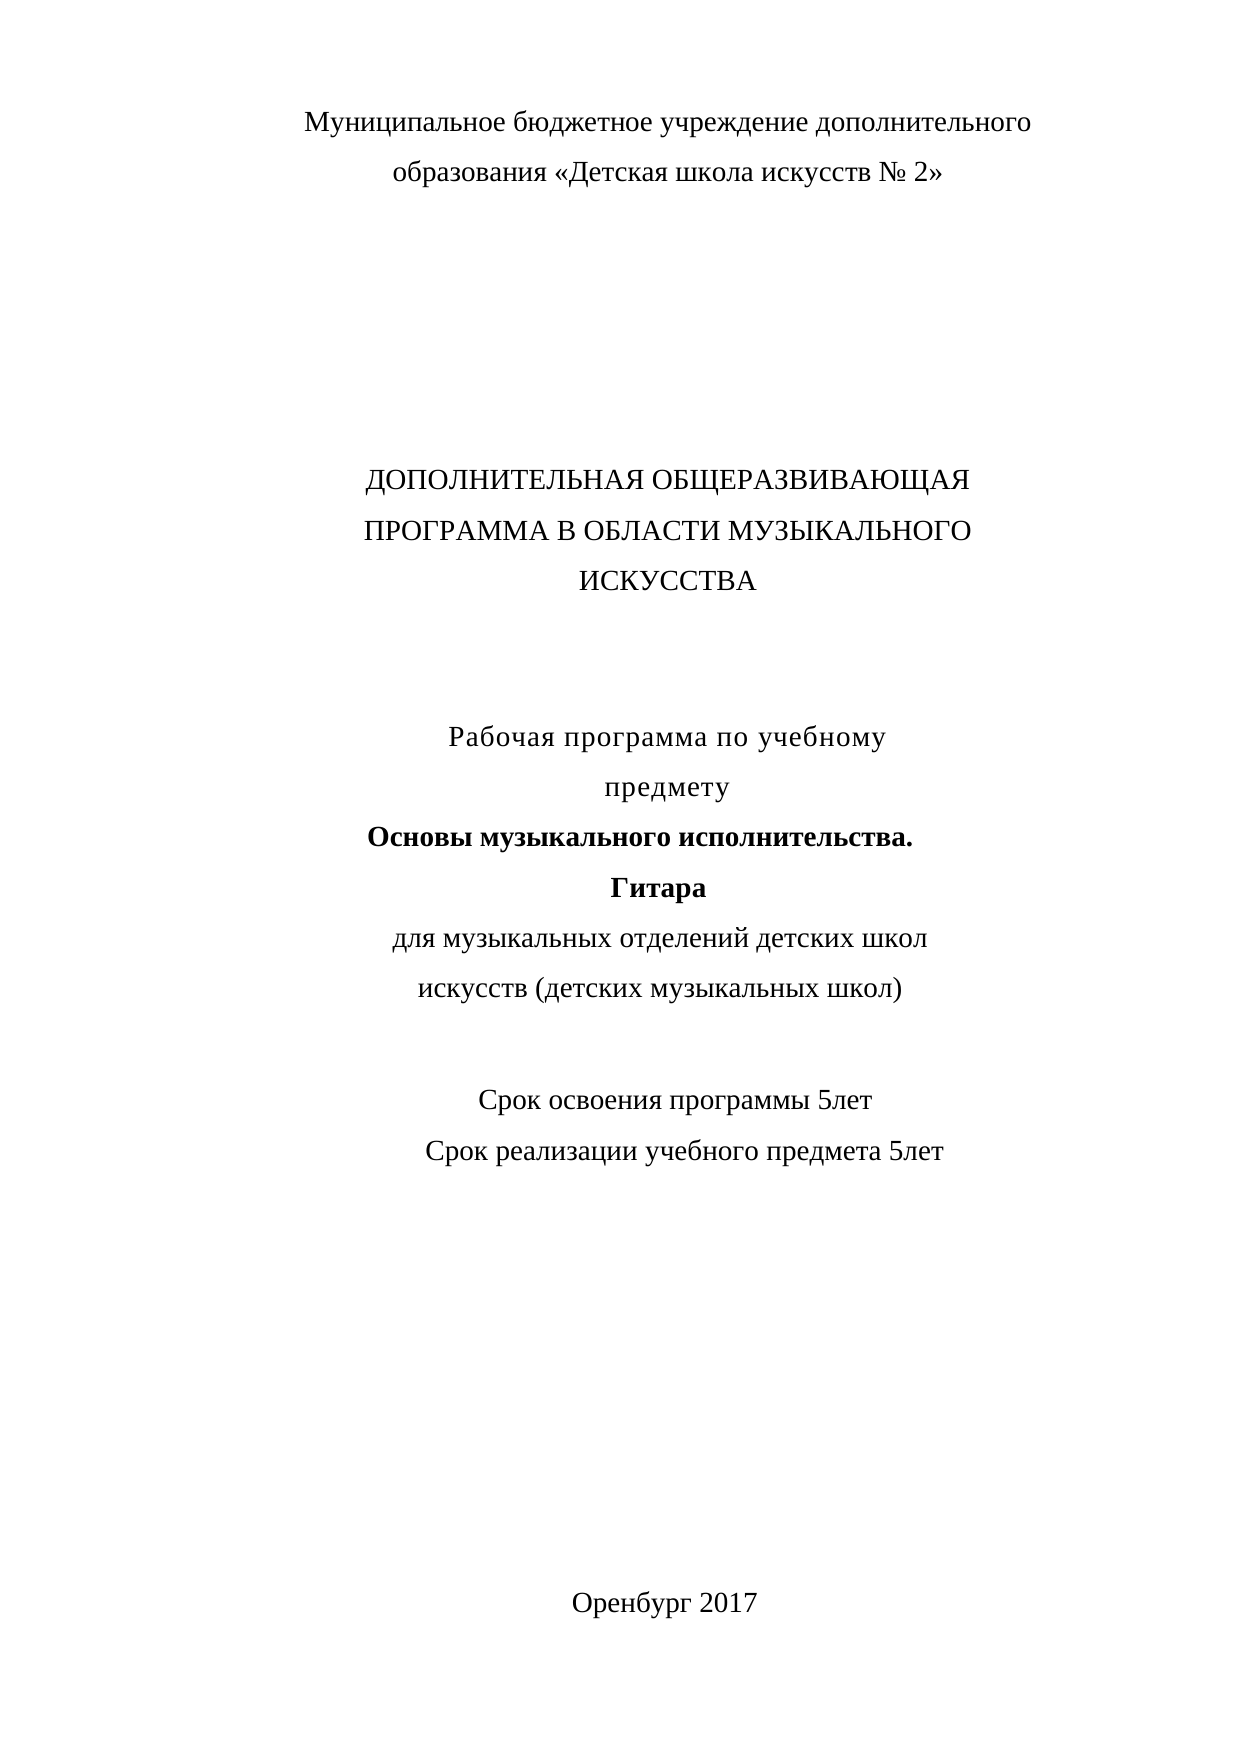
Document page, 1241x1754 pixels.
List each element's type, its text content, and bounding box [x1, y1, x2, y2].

text ДОПОЛНИТЕЛЬНАЯ ОБЩЕРАЗВИВАЮЩАЯ ПРОГРАММА В ОБЛАСТИ МУЗЫКАЛЬНОГО ИСКУССТВА [323, 462, 1012, 597]
text Оренбург 2017 [177, 1586, 1152, 1619]
text Основы музыкального исполнительства. [177, 819, 918, 853]
text Гитара [177, 870, 918, 903]
text Срок реализации учебного предмета 5лет [425, 1133, 1154, 1166]
text Муниципальное бюджетное учреждение дополнительного образования «Детская школа искусств № 2» [289, 104, 1046, 187]
text для музыкальных отделений детских школ искусств (детских музыкальных школ) [378, 920, 942, 1004]
text Срок освоения программы 5лет [478, 1082, 1154, 1116]
text Рабочая программа по учебному предмету [416, 719, 918, 803]
